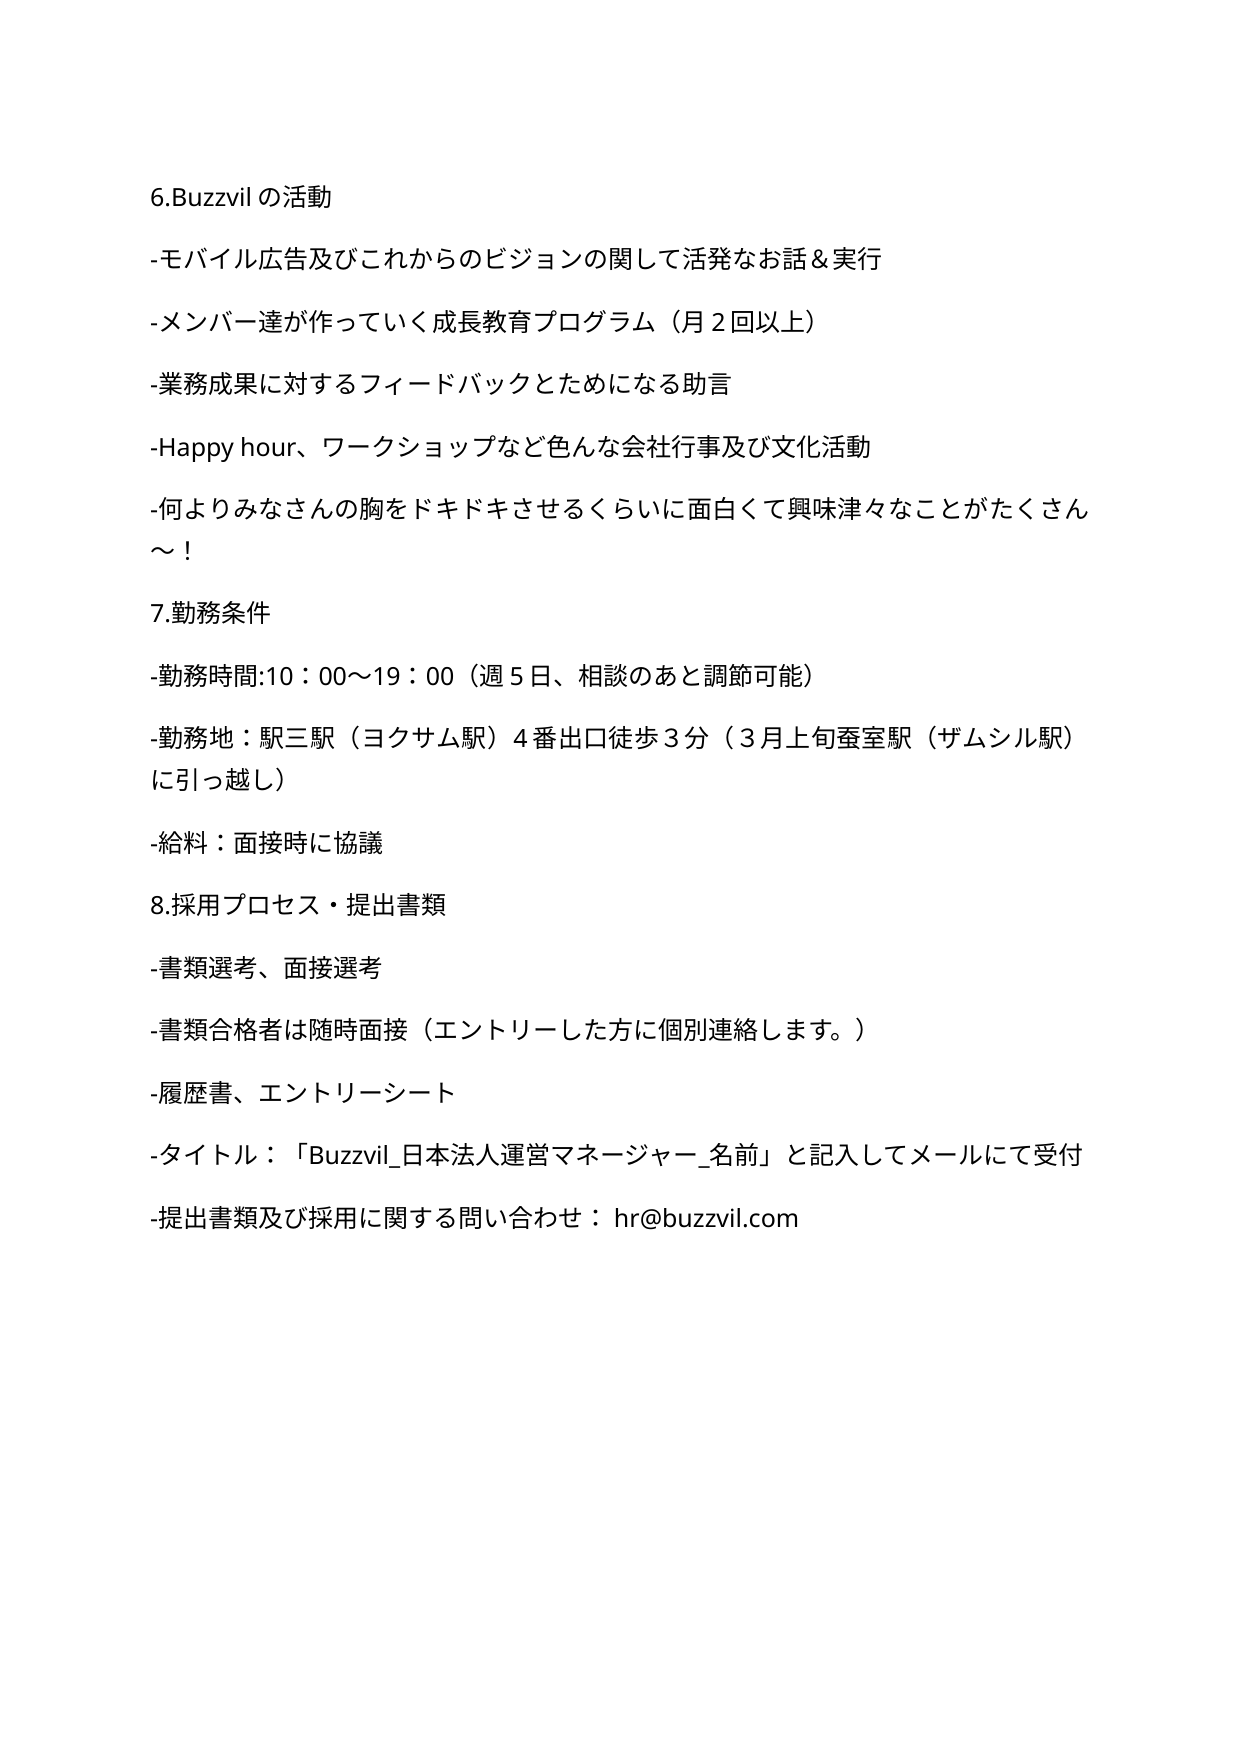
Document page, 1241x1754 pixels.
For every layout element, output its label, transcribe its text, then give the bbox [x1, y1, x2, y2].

text ‐メンバー達が作っていく成長教育プログラム（月2回以上） [150, 302, 1090, 338]
text ‐業務成果に対するフィードバックとためになる助言 [150, 365, 1090, 401]
text ‐提出書類及び採用に関する問い合わせ： hr@buzzvil.com [150, 1198, 1090, 1234]
text ‐モバイル広告及びこれからのビジョンの関して活発なお話＆実行 [150, 240, 1090, 276]
text ‐勤務地：駅三駅（ヨクサム駅）4番出口徒歩３分（３月上旬蚕室駅（ザムシル駅）に引っ越し） [150, 719, 1090, 797]
text ‐勤務時間:10：00～19：00（週5日、相談のあと調節可能） [150, 656, 1090, 693]
text ‐書類選考、面接選考 [150, 948, 1090, 984]
text ‐履歴書、エントリーシート [150, 1073, 1090, 1109]
text ‐書類合格者は随時面接（エントリーした方に個別連絡します。） [150, 1011, 1090, 1047]
text ‐タイトル：「Buzzvil_日本法人運営マネージャー_名前」と記入してメールにて受付 [150, 1136, 1090, 1172]
text 8.採用プロセス・提出書類 [150, 886, 1090, 922]
text ‐何よりみなさんの胸をドキドキさせるくらいに面白くて興味津々なことがたくさん～！ [150, 490, 1090, 568]
text ‐Happy hour、ワークショップなど色んな会社行事及び文化活動 [150, 427, 1090, 463]
text ‐給料：面接時に協議 [150, 823, 1090, 859]
text 6.Buzzvilの活動 [150, 177, 1090, 213]
text 7.勤務条件 [150, 594, 1090, 630]
